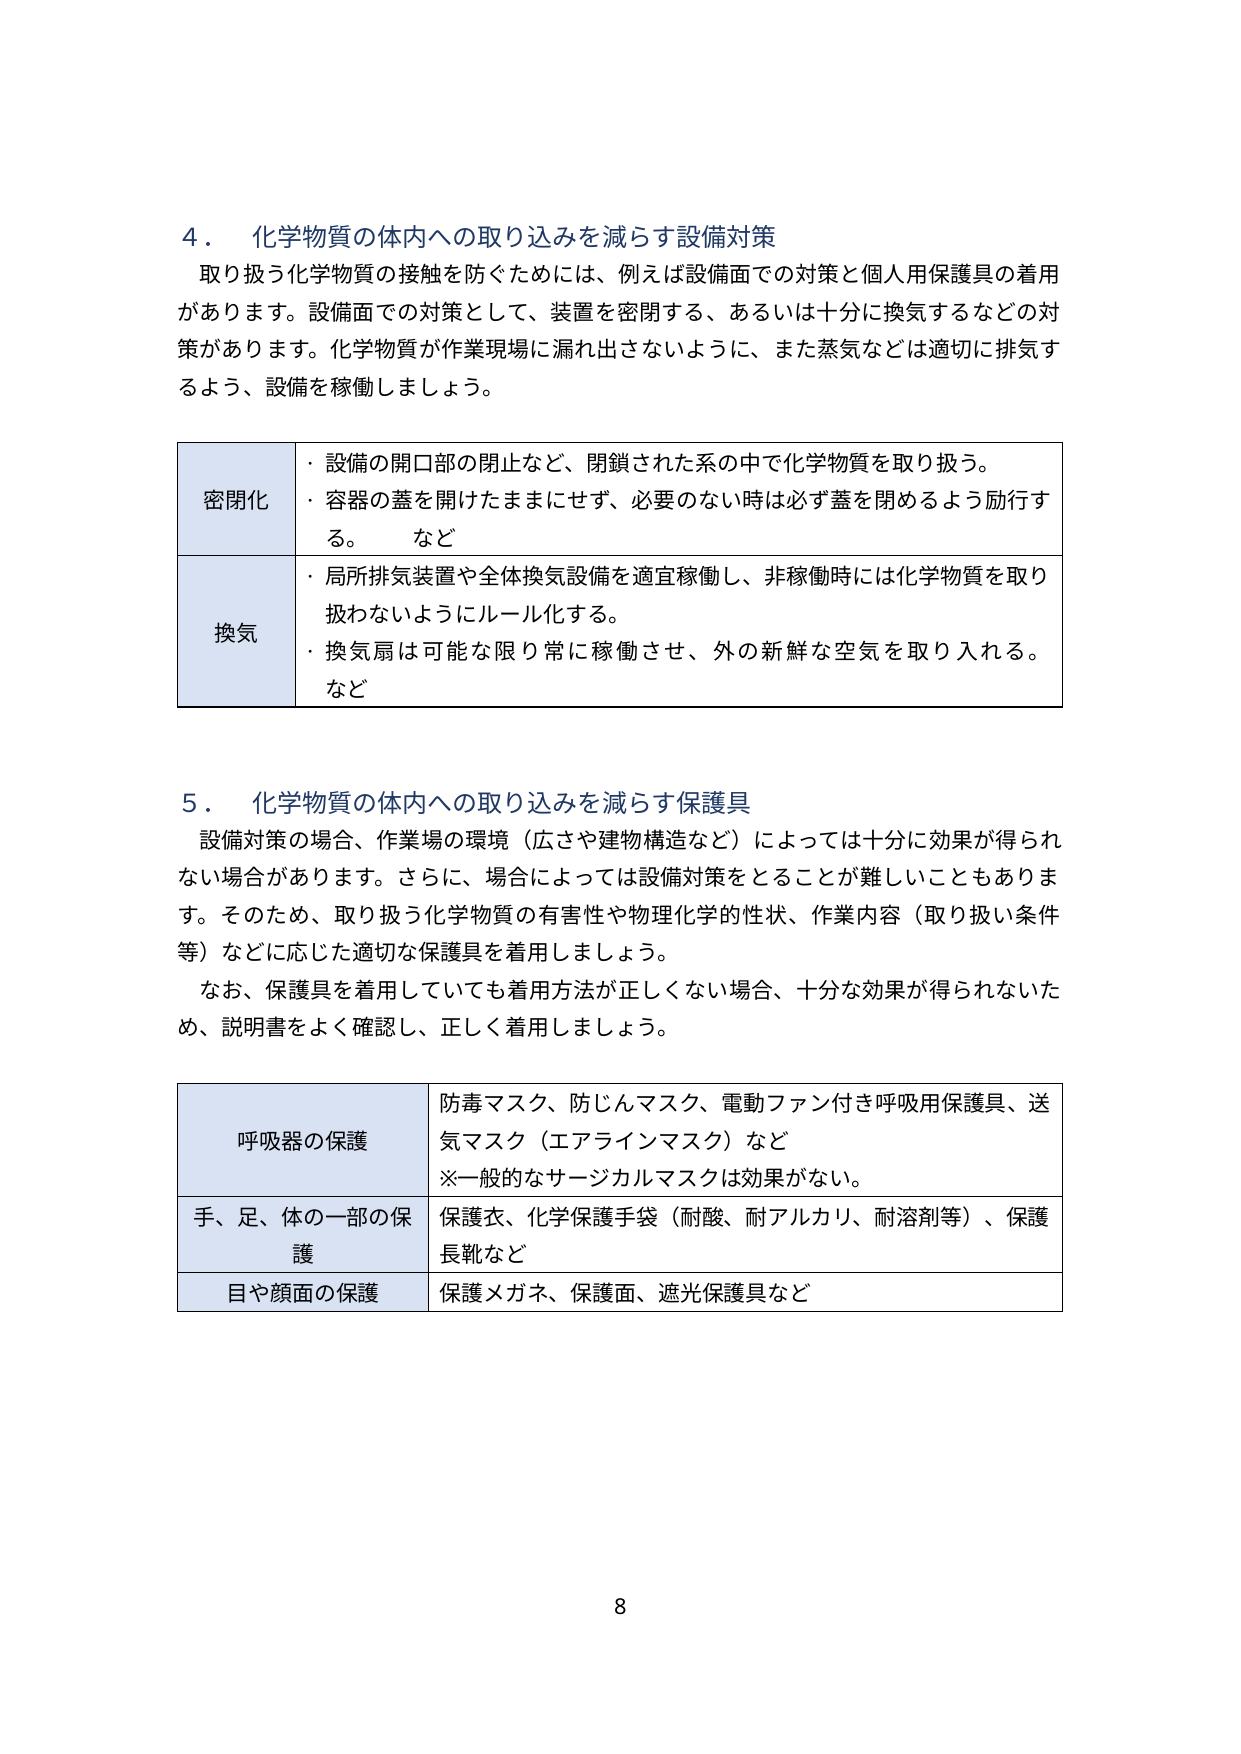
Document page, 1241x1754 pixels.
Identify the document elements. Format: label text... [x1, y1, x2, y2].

table_header 密閉化 [178, 443, 295, 555]
text 取り扱う化学物質の接触を防ぐためには、例えば設備面での対策と個人用保護具の着用があります。設備面での対策として、装置を密閉する、あるいは十分に換気するなどの対策があります。化学物質が作業現場に漏れ出さないように、また蒸気などは適切に排気するよう、設備を稼働しましょう。 [177, 254, 1063, 404]
table_cell 手、足、体の一部の保護 [178, 1197, 428, 1272]
subtitle 化学物質の体内への取り込みを減らす保護具 [177, 782, 1063, 820]
subtitle 化学物質の体内への取り込みを減らす設備対策 [177, 217, 1063, 254]
table_cell 局所排気装置や全体換気設備を適宜稼働し、非稼働時には化学物質を取り扱わないようにルール化する。 換気扇は可能な限り常に稼働させ、外の新鮮な空気を取り入れる。 など [296, 556, 1062, 706]
table_cell 保護メガネ、保護面、遮光保護具など [429, 1273, 1062, 1311]
table_header 設備の開口部の閉止など、閉鎖された系の中で化学物質を取り扱う。 容器の蓋を開けたままにせず、必要のない時は必ず蓋を閉めるよう励行する。 など [296, 443, 1062, 555]
table_cell 換気 [178, 556, 295, 706]
table_cell 保護衣、化学保護手袋（耐酸、耐アルカリ、耐溶剤等）、保護長靴など [429, 1197, 1062, 1272]
text 設備対策の場合、作業場の環境（広さや建物構造など）によっては十分に効果が得られない場合があります。さらに、場合によっては設備対策をとることが難しいこともあります。そのため、取り扱う化学物質の有害性や物理化学的性状、作業内容（取り扱い条件等）などに応じた適切な保護具を着用しましょう。 [177, 820, 1063, 970]
table_cell 目や顔面の保護 [178, 1273, 428, 1311]
table_header 呼吸器の保護 [178, 1084, 428, 1196]
text なお、保護具を着用していても着用方法が正しくない場合、十分な効果が得られないため、説明書をよく確認し、正しく着用しましょう。 [177, 970, 1063, 1045]
table_header 防毒マスク、防じんマスク、電動ファン付き呼吸用保護具、送気マスク（エアラインマスク）など ※一般的なサージカルマスクは効果がない。 [429, 1084, 1062, 1196]
